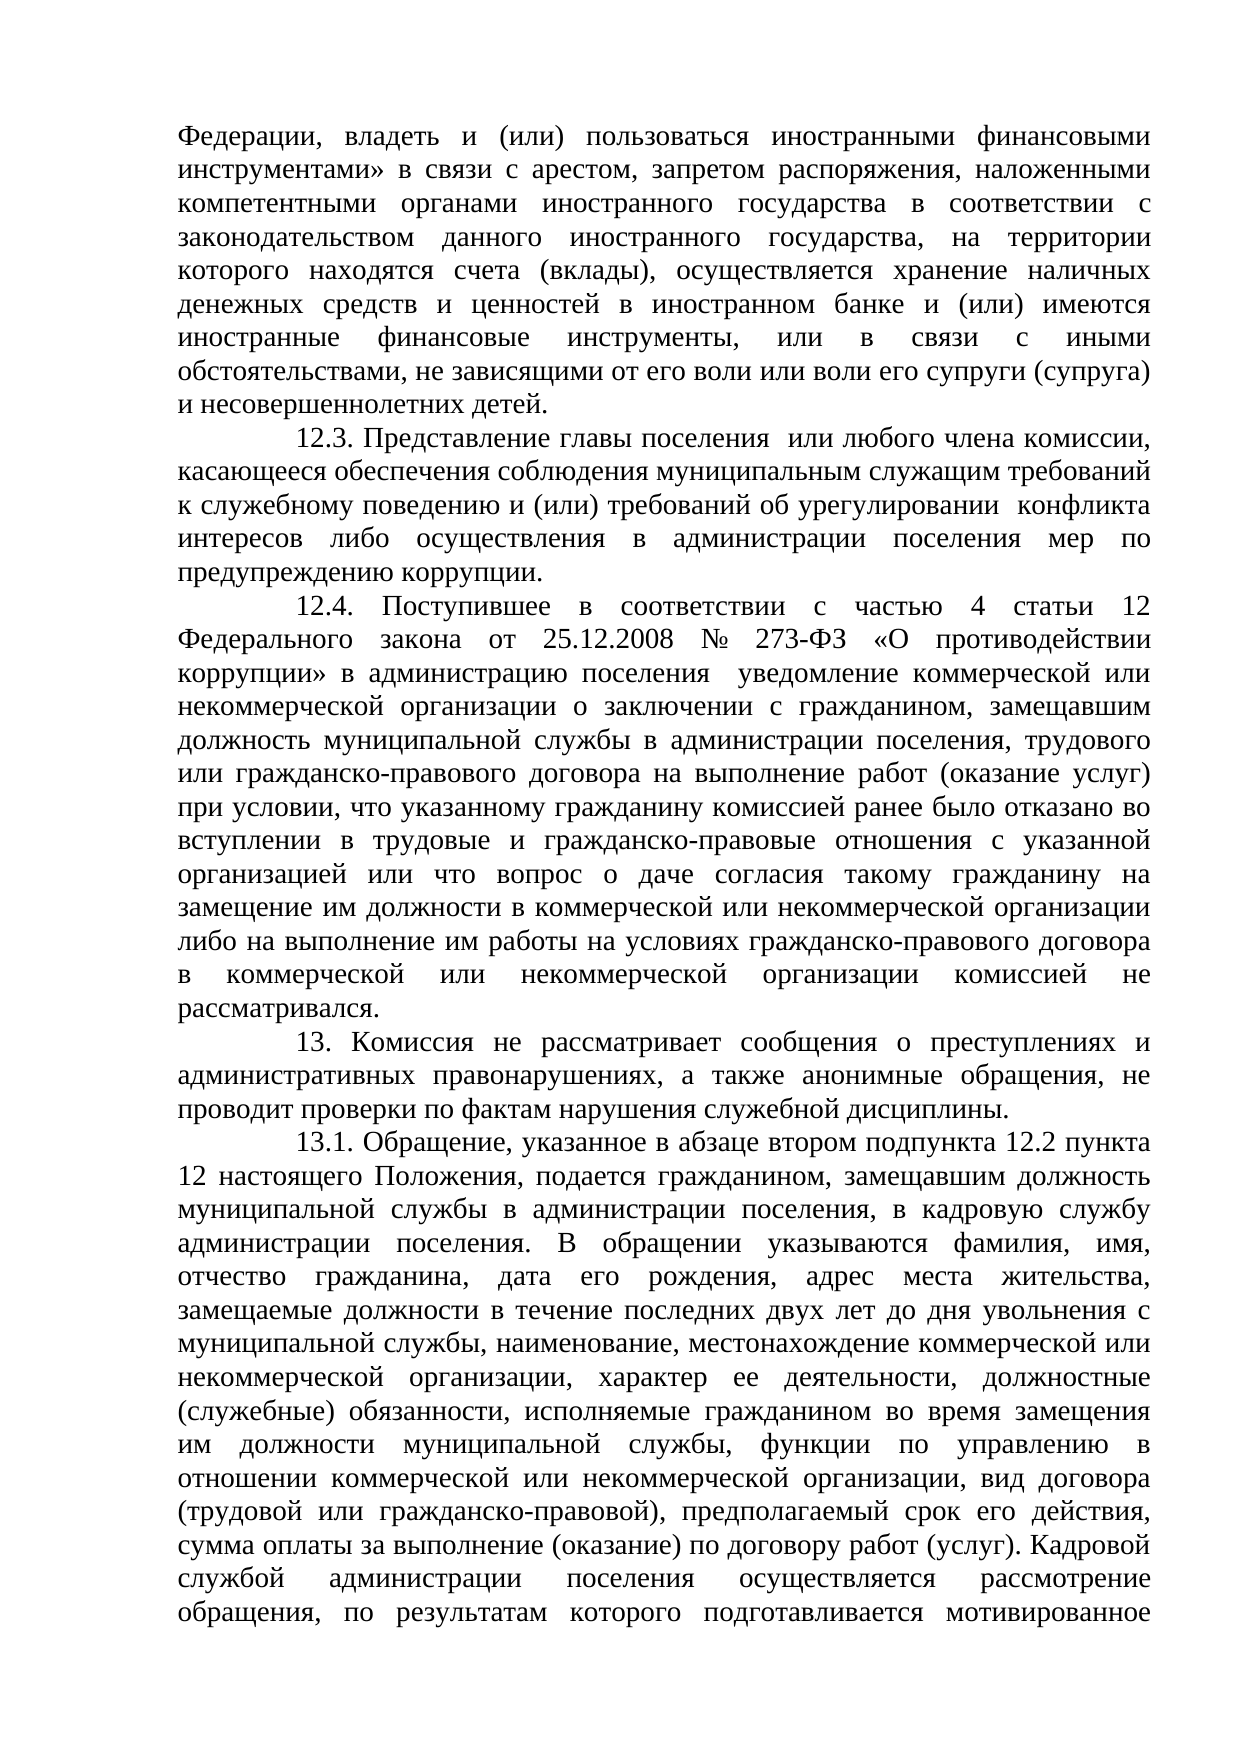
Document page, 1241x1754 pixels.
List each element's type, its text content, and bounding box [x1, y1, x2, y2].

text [177, 118, 1152, 420]
text 13. Комиссия не рассматривает сообщения о преступлениях и административных правонарушениях, а также анонимные обращения, не проводит проверки по фактам нарушения служебной дисциплины. [177, 1024, 1152, 1124]
text 12.4. Поступившее в соответствии с частью 4 статьи 12 Федерального закона от 25.12.2008 № 273-ФЗ «О противодействии коррупции» в администрацию поселения уведомление коммерческой или некоммерческой организации о заключении с гражданином, замещавшим должность муниципальной службы в администрации поселения, трудового или гражданско-правового договора на выполнение работ (оказание услуг) при условии, что указанному гражданину комиссией ранее было отказано во вступлении в трудовые и гражданско-правовые отношения с указанной организацией или что вопрос о даче согласия такому гражданину на замещение им должности в коммерческой или некоммерческой организации либо на выполнение им работы на условиях гражданско-правового договора в коммерческой или некоммерческой организации комиссией не рассматривался. [177, 588, 1152, 1024]
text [177, 1124, 1152, 1627]
text 12.3. Представление главы поселения или любого члена комиссии, касающееся обеспечения соблюдения муниципальным служащим требований к служебному поведению и (или) требований об урегулировании конфликта интересов либо осуществления в администрации поселения мер по предупреждению коррупции. [177, 420, 1152, 588]
